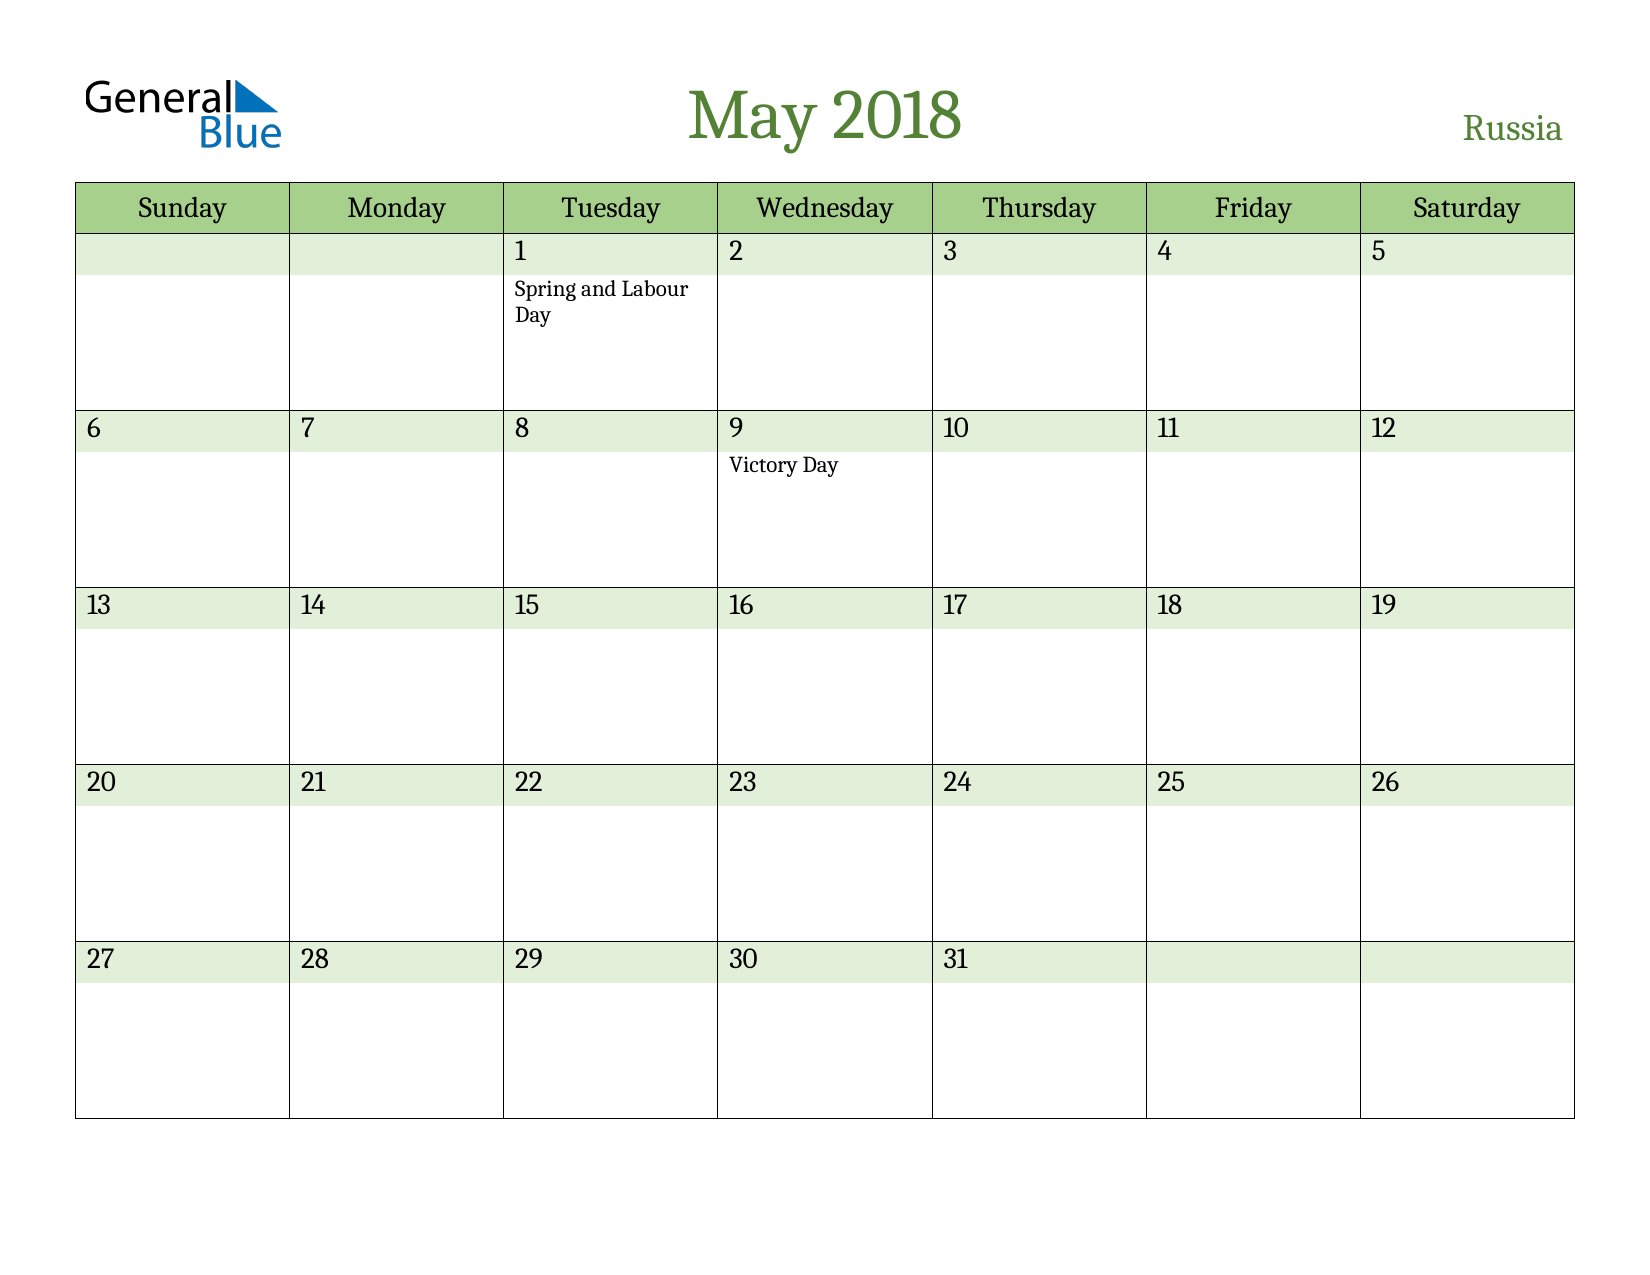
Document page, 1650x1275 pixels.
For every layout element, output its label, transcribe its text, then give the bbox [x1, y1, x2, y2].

table_cell [933, 452, 1146, 587]
table_cell 20 [76, 765, 289, 806]
table_cell 16 [718, 588, 932, 629]
table_cell 3 [933, 234, 1146, 275]
table_cell [933, 983, 1146, 1118]
table_cell [76, 234, 289, 275]
table_cell 28 [290, 942, 503, 983]
table_cell [76, 983, 289, 1118]
table_cell 2 [718, 234, 932, 275]
table_cell [1147, 942, 1360, 983]
table_cell Wednesday [718, 183, 932, 233]
table_cell [1147, 806, 1360, 941]
table_cell [290, 275, 503, 410]
table_cell Friday [1147, 183, 1360, 233]
table_cell 31 [933, 942, 1146, 983]
table_cell [718, 983, 932, 1118]
table_cell Monday [290, 183, 503, 233]
table_cell [290, 234, 503, 275]
table_cell 29 [504, 942, 717, 983]
table_cell [1361, 806, 1574, 941]
table_cell [504, 806, 717, 941]
table_cell [290, 629, 503, 764]
table_cell 27 [76, 942, 289, 983]
table_cell Sunday [76, 183, 289, 233]
table_cell 17 [933, 588, 1146, 629]
table_cell [1361, 983, 1574, 1118]
table_cell 26 [1361, 765, 1574, 806]
table_cell [1361, 275, 1574, 410]
table_cell [718, 629, 932, 764]
table_cell 22 [504, 765, 717, 806]
table_cell [933, 806, 1146, 941]
table_cell 1 [504, 234, 717, 275]
table_cell [76, 275, 289, 410]
table_cell 8 [504, 411, 717, 452]
table_cell [718, 806, 932, 941]
table_cell 19 [1361, 588, 1574, 629]
table_cell 30 [718, 942, 932, 983]
table_cell [1147, 452, 1360, 587]
table_cell Victory Day [718, 452, 932, 587]
table_cell [1147, 275, 1360, 410]
table_cell Tuesday [504, 183, 717, 233]
table_cell 6 [76, 411, 289, 452]
table_cell [1361, 942, 1574, 983]
table_cell [933, 629, 1146, 764]
table_cell [290, 452, 503, 587]
table_cell Spring and Labour Day [504, 275, 717, 410]
table_cell 12 [1361, 411, 1574, 452]
table_cell 23 [718, 765, 932, 806]
table_cell 11 [1147, 411, 1360, 452]
table_cell 18 [1147, 588, 1360, 629]
table_cell 5 [1361, 234, 1574, 275]
table_cell [718, 275, 932, 410]
table_cell [1147, 983, 1360, 1118]
table_cell [1361, 629, 1574, 764]
table_cell [76, 806, 289, 941]
table_cell 7 [290, 411, 503, 452]
table_cell 9 [718, 411, 932, 452]
picture [86, 80, 281, 148]
table_cell [76, 452, 289, 587]
table_header May 2018 [504, 75, 1146, 182]
table_cell 24 [933, 765, 1146, 806]
table_cell 14 [290, 588, 503, 629]
table_cell [504, 629, 717, 764]
table_cell 13 [76, 588, 289, 629]
table_cell 25 [1147, 765, 1360, 806]
table_cell [290, 983, 503, 1118]
table_cell Saturday [1361, 183, 1574, 233]
table_cell [504, 452, 717, 587]
table_cell [933, 275, 1146, 410]
table_header [76, 75, 503, 182]
table_cell Thursday [933, 183, 1146, 233]
table_cell [504, 983, 717, 1118]
table_cell 4 [1147, 234, 1360, 275]
table_cell 10 [933, 411, 1146, 452]
table_cell 15 [504, 588, 717, 629]
table_header Russia [1146, 75, 1574, 182]
table_cell [76, 629, 289, 764]
table_cell [290, 806, 503, 941]
table_cell [1361, 452, 1574, 587]
table_cell 21 [290, 765, 503, 806]
table_cell [1147, 629, 1360, 764]
